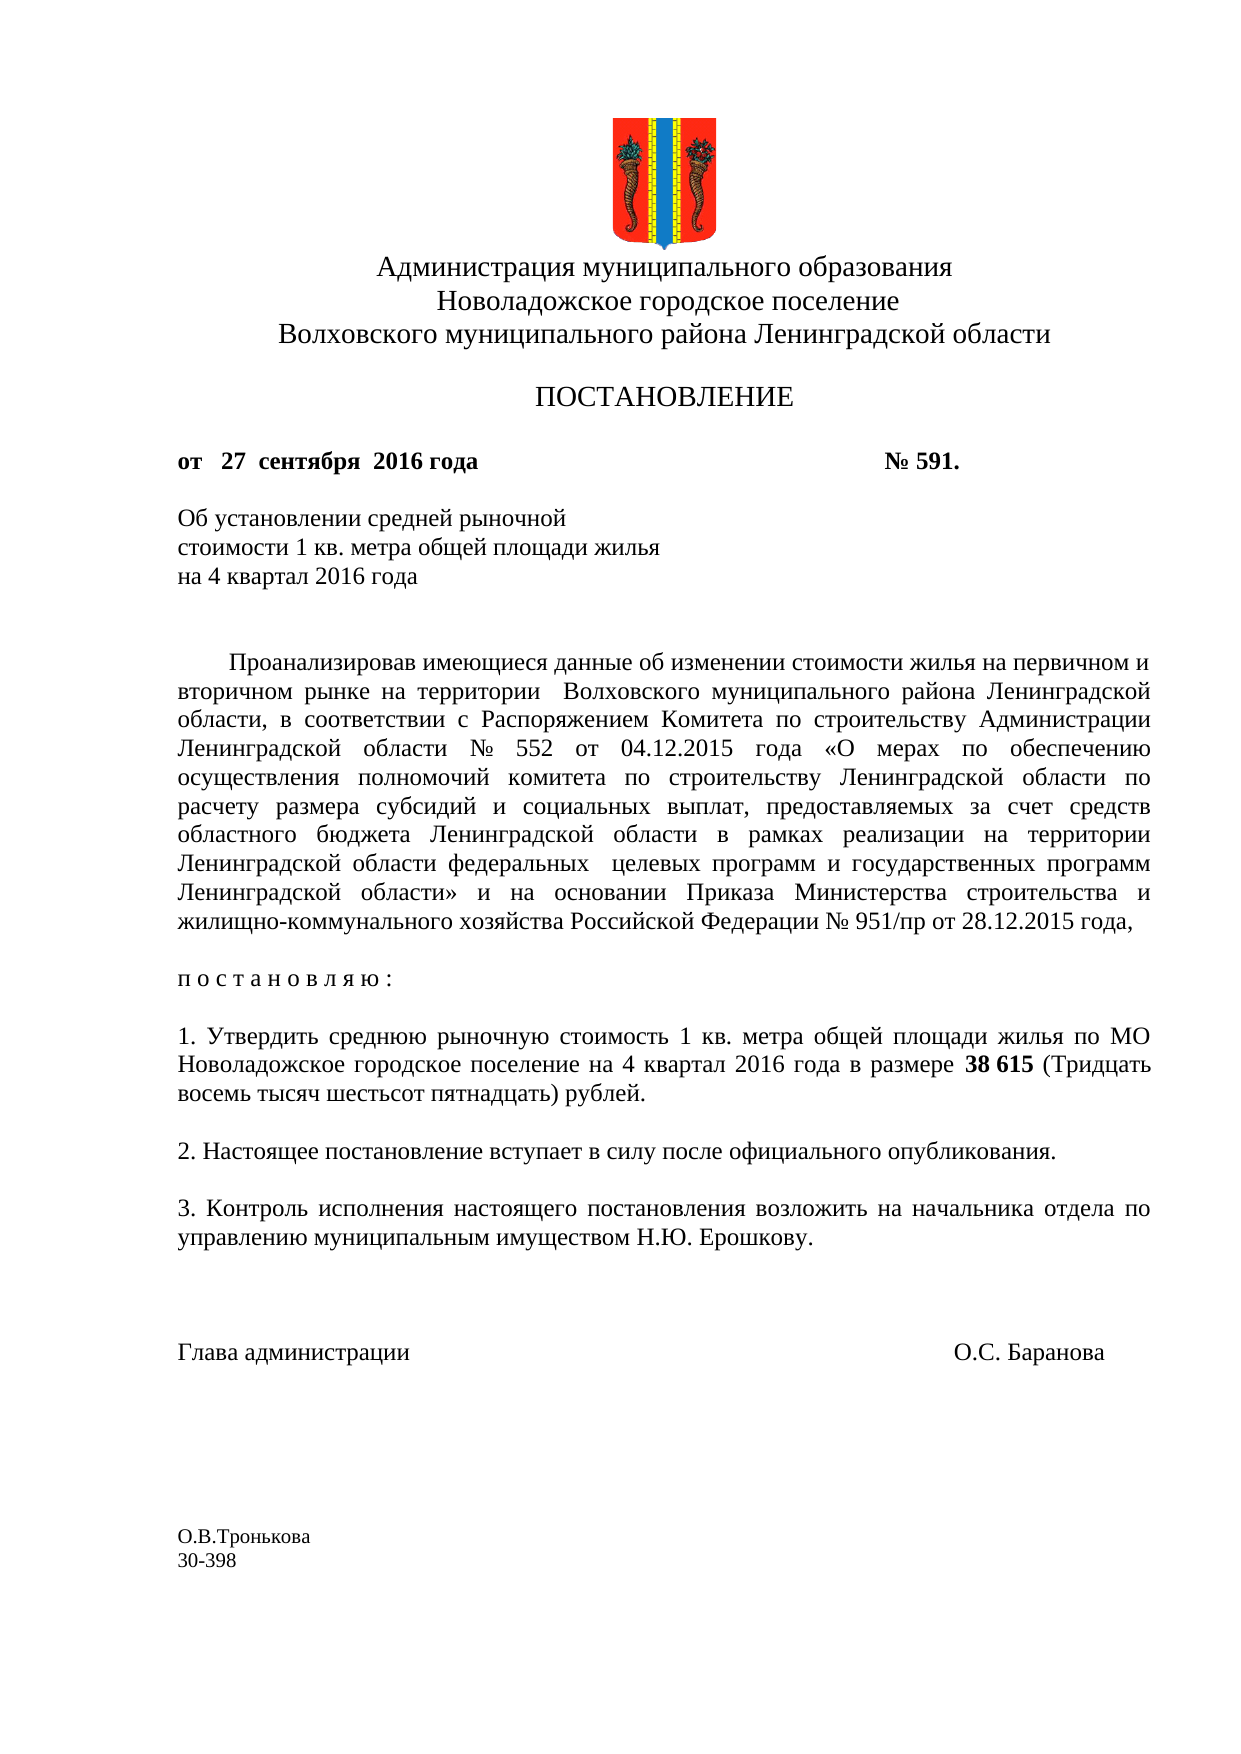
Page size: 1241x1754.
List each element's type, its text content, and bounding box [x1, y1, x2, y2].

text Глава администрации О.С. Баранова [177, 1337, 1152, 1366]
text 3. Контроль исполнения настоящего постановления возложить на начальника отдела по управлению муниципальным имуществом Н.Ю. Ерошкову. [177, 1193, 1152, 1251]
text Об установлении средней рыночной [177, 503, 1152, 532]
picture [612, 118, 717, 250]
text стоимости общей площади жилья [177, 532, 1152, 561]
text Администрация муниципального образования [177, 249, 1152, 283]
text 30-398 [177, 1548, 1152, 1572]
text от 27 сентября 2016 года № 591. [177, 446, 1152, 474]
text ПОСТАНОВЛЕНИЕ [177, 379, 1152, 412]
text на 4 квартал 2016 года [177, 561, 1152, 589]
text Проанализировав имеющиеся данные об изменении стоимости жилья на первичном и вторичном рынке на территории Волховского муниципального района Ленинградской области, в соответствии с Распоряжением Комитета по строительству Администрации Ленинградской области № 552 от 04.12.2015 года «О мерах по обеспечению осуществления полномочий комитета по строительству Ленинградской области по расчету размера субсидий и социальных выплат, предоставляемых за счет средств областного бюджета Ленинградской области в рамках реализации на территории Ленинградской области федеральных целевых программ и государственных программ Ленинградской области» и на основании Приказа Министерства строительства и жилищно-коммунального хозяйства Российской Федерации № 951/пр от 28.12.2015 года, [177, 647, 1152, 934]
text 2. Настоящее постановление вступает в силу после официального опубликования. [177, 1136, 1152, 1164]
text 1. Утвердить среднюю рыночную стоимость общей площади жилья по МО Новоладожское городское поселение на 4 квартал 2016 года в размере 38 615 (Тридцать восемь тысяч шестьсот пятнадцать) рублей. [177, 1021, 1152, 1107]
text Волховского муниципального района Ленинградской области [177, 316, 1152, 350]
text Новоладожское городское поселение [177, 283, 1152, 316]
text п о с т а н о в л я ю : [177, 963, 1152, 992]
text О.В.Тронькова [177, 1524, 1152, 1548]
